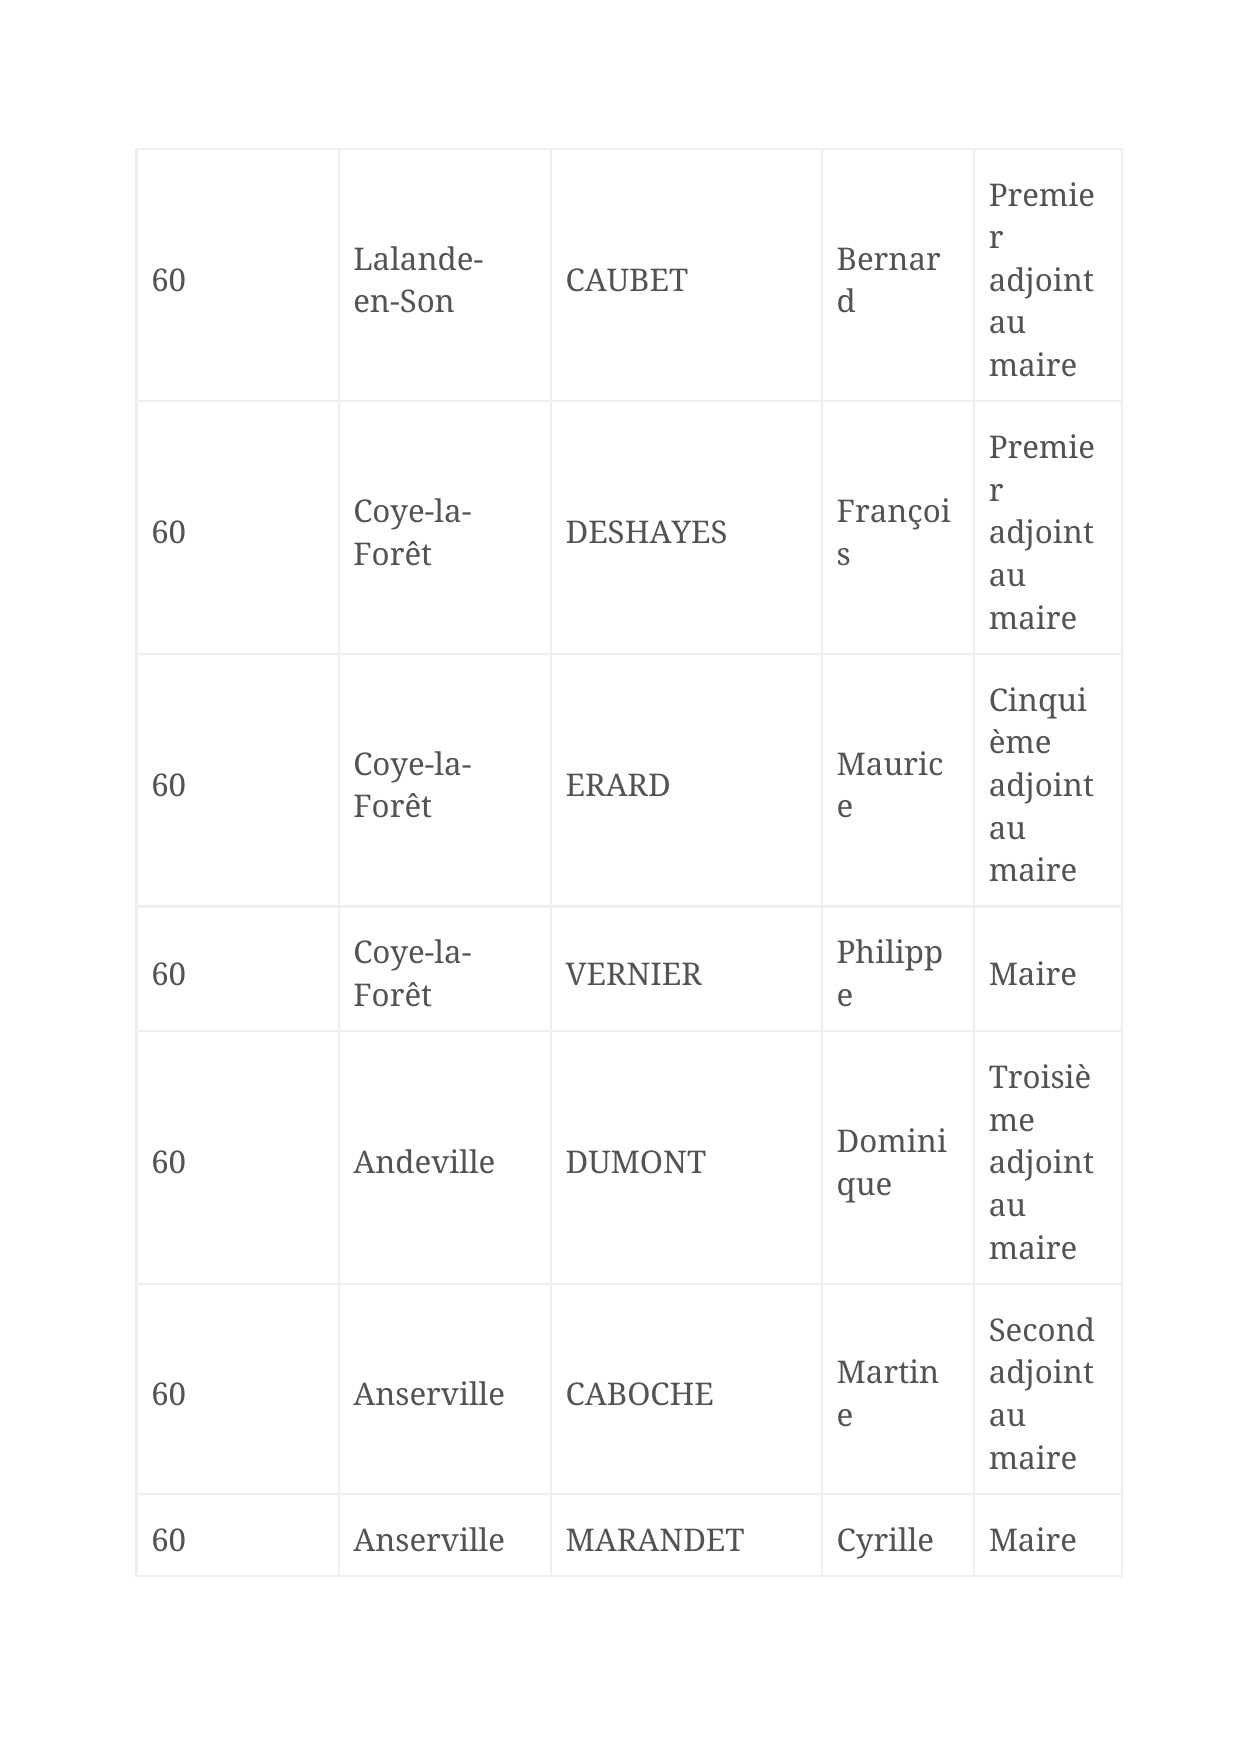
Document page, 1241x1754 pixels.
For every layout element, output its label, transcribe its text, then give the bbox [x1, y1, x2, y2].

table_cell DESHAYES [552, 402, 821, 653]
table_cell Maire [975, 908, 1121, 1030]
table_cell Anserville [340, 1495, 550, 1575]
table_cell 60 [138, 655, 338, 905]
table_cell 60 [138, 908, 338, 1030]
table_cell DUMONT [552, 1032, 821, 1283]
table_cell Andeville [340, 1032, 550, 1283]
table_cell Maire [975, 1495, 1121, 1575]
table_cell 60 [138, 1285, 338, 1493]
table_cell CAUBET [552, 150, 821, 400]
table_cell ERARD [552, 655, 821, 905]
table_cell Coye-la-Forêt [340, 908, 550, 1030]
table_cell Anserville [340, 1285, 550, 1493]
table_cell Cyrille [823, 1495, 973, 1575]
table_cell Lalande-en-Son [340, 150, 550, 400]
table_cell Second adjoint au maire [975, 1285, 1121, 1493]
table_cell 60 [138, 1032, 338, 1283]
table_cell Maurice [823, 655, 973, 905]
table_cell Coye-la-Forêt [340, 655, 550, 905]
table_cell Premier adjoint au maire [975, 150, 1121, 400]
table_cell MARANDET [552, 1495, 821, 1575]
table_cell Dominique [823, 1032, 973, 1283]
table_cell Philippe [823, 908, 973, 1030]
table_cell 60 [138, 1495, 338, 1575]
table_cell CABOCHE [552, 1285, 821, 1493]
table_cell 60 [138, 150, 338, 400]
table_cell Premier adjoint au maire [975, 402, 1121, 653]
table_cell Cinquième adjoint au maire [975, 655, 1121, 905]
table_cell VERNIER [552, 908, 821, 1030]
table_cell Troisième adjoint au maire [975, 1032, 1121, 1283]
table_cell 60 [138, 402, 338, 653]
table_cell Bernard [823, 150, 973, 400]
table_cell Martine [823, 1285, 973, 1493]
table_cell François [823, 402, 973, 653]
table_cell Coye-la-Forêt [340, 402, 550, 653]
